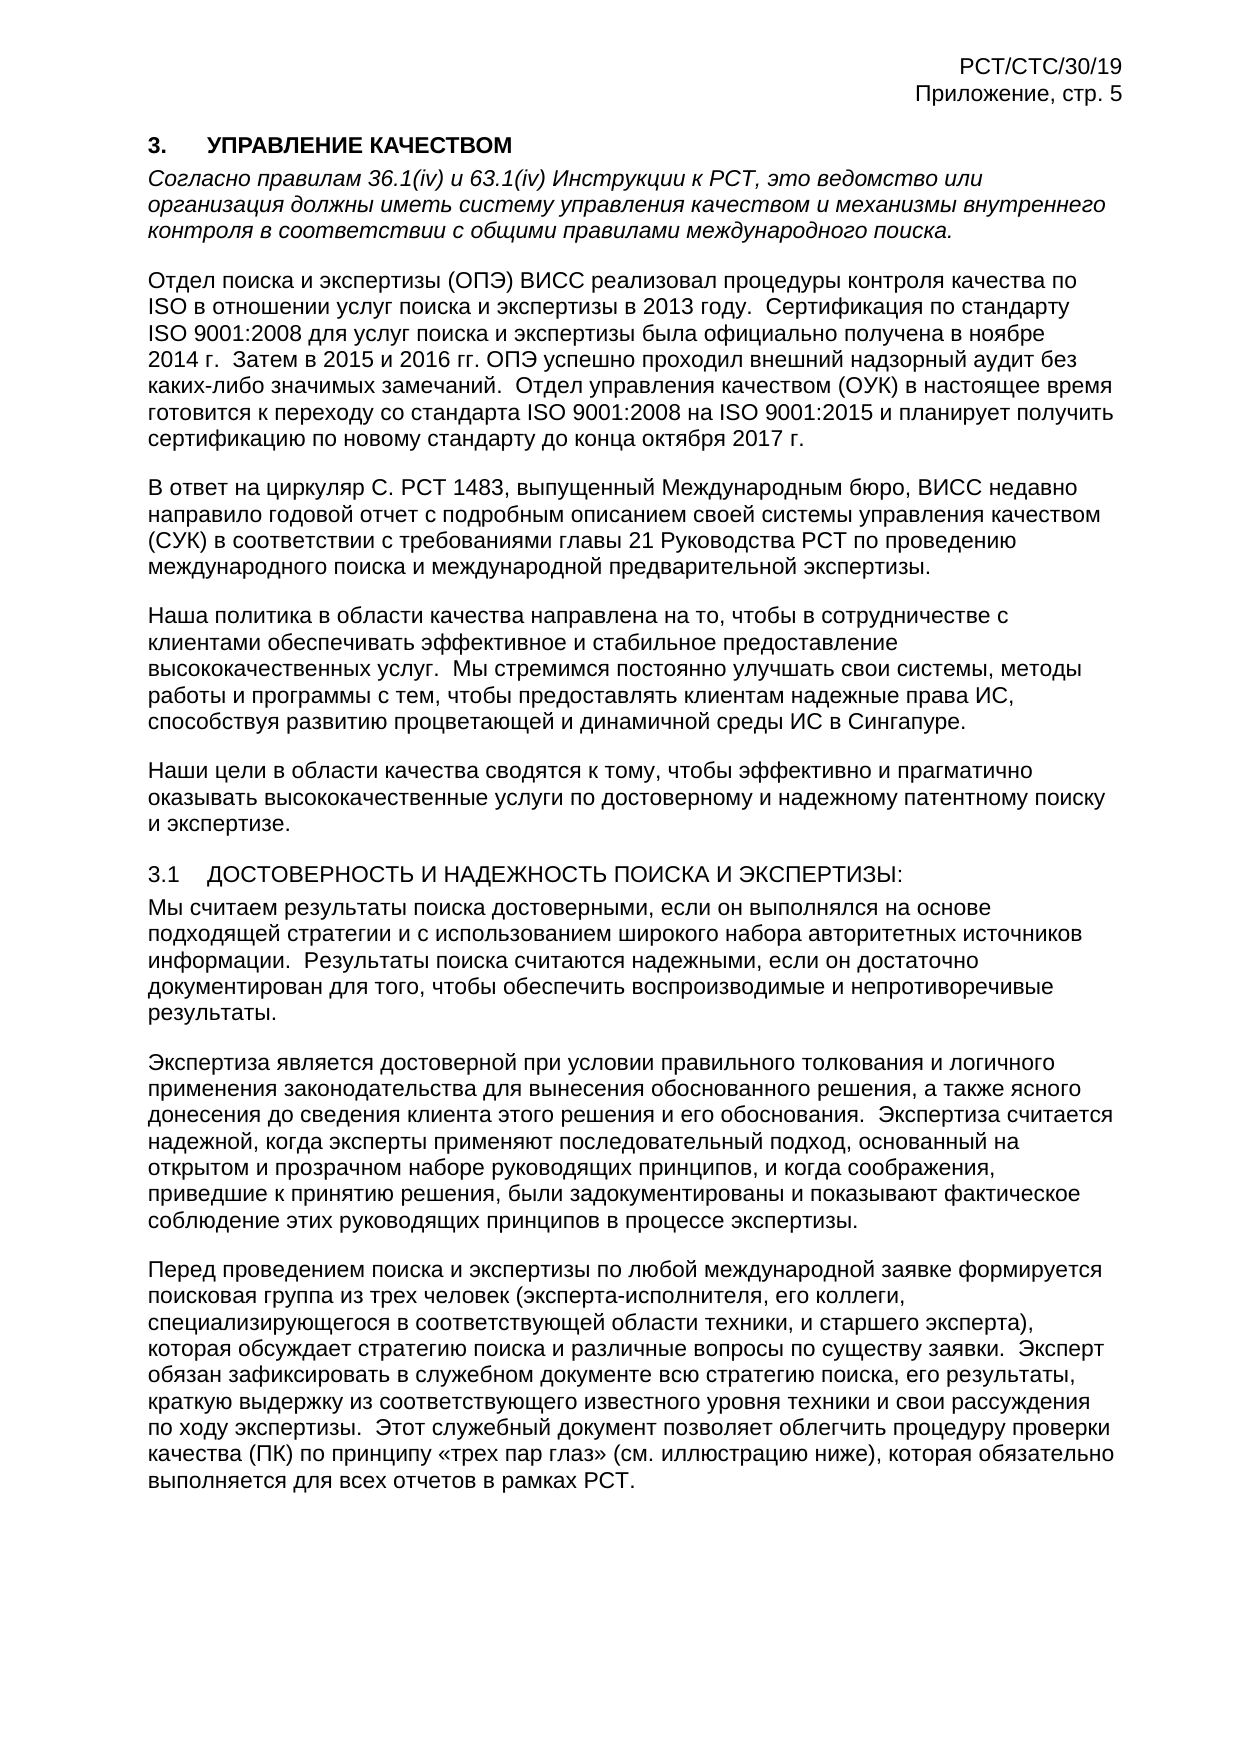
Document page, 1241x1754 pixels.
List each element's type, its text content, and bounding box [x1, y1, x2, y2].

list Мы считаем результаты поиска достоверными, если он выполнялся на основе подходящей стратегии и с использованием широкого набора авторитетных источников информации. Результаты поиска считаются надежными, если он достаточно документирован для того, чтобы обеспечить воспроизводимые и непротиворечивые результаты. [148, 894, 1122, 1026]
list В ответ на циркуляр C. PCT 1483, выпущенный Международным бюро, ВИСС недавно направило годовой отчет с подробным описанием своей системы управления качеством (СУК) в соответствии с требованиями главы 21 Руководства PCT по проведению международного поиска и международной предварительной экспертизы. [148, 474, 1122, 579]
list Отдел поиска и экспертизы (ОПЭ) ВИСС реализовал процедуры контроля качества по ISO в отношении услуг поиска и экспертизы в 2013 году. Сертификация по стандарту ISO 9001:2008 для услуг поиска и экспертизы была официально получена в ноябре 2014 г. Затем в 2015 и 2016 гг. ОПЭ успешно проходил внешний надзорный аудит без каких-либо значимых замечаний. Отдел управления качеством (ОУК) в настоящее время готовится к переходу со стандарта ISO 9001:2008 на ISO 9001:2015 и планирует получить сертификацию по новому стандарту до конца октября 2017 г. [148, 267, 1122, 451]
subtitle 3.1 Достоверность и надежность поиска и экспертизы: [148, 861, 1122, 888]
list Согласно правилам 36.1(iv) и 63.1(iv) Инструкции к PCT, это ведомство или организация должны иметь систему управления качеством и механизмы внутреннего контроля в соответствии с общими правилами международного поиска. [148, 165, 1122, 244]
list Наша политика в области качества направлена на то, чтобы в сотрудничестве с клиентами обеспечивать эффективное и стабильное предоставление высококачественных услуг. Мы стремимся постоянно улучшать свои системы, методы работы и программы с тем, чтобы предоставлять клиентам надежные права ИС, способствуя развитию процветающей и динамичной среды ИС в Сингапуре. [148, 602, 1122, 734]
subtitle 3. Управление качеством [148, 132, 1122, 158]
list Перед проведением поиска и экспертизы по любой международной заявке формируется поисковая группа из трех человек (эксперта-исполнителя, его коллеги, специализирующегося в соответствующей области техники, и старшего эксперта), которая обсуждает стратегию поиска и различные вопросы по существу заявки. Эксперт обязан зафиксировать в служебном документе всю стратегию поиска, его результаты, краткую выдержку из соответствующего известного уровня техники и свои рассуждения по ходу экспертизы. Этот служебный документ позволяет облегчить процедуру проверки качества (ПК) по принципу «трех пар глаз» (см. иллюстрацию ниже), которая обязательно выполняется для всех отчетов в рамках PCT. [148, 1256, 1122, 1493]
list Наши цели в области качества сводятся к тому, чтобы эффективно и прагматично оказывать высококачественные услуги по достоверному и надежному патентному поиску и экспертизе. [148, 757, 1122, 836]
list Экспертиза является достоверной при условии правильного толкования и логичного применения законодательства для вынесения обоснованного решения, а также ясного донесения до сведения клиента этого решения и его обоснования. Экспертиза считается надежной, когда эксперты применяют последовательный подход, основанный на открытом и прозрачном наборе руководящих принципов, и когда соображения, приведшие к принятию решения, были задокументированы и показывают фактическое соблюдение этих руководящих принципов в процессе экспертизы. [148, 1048, 1122, 1233]
